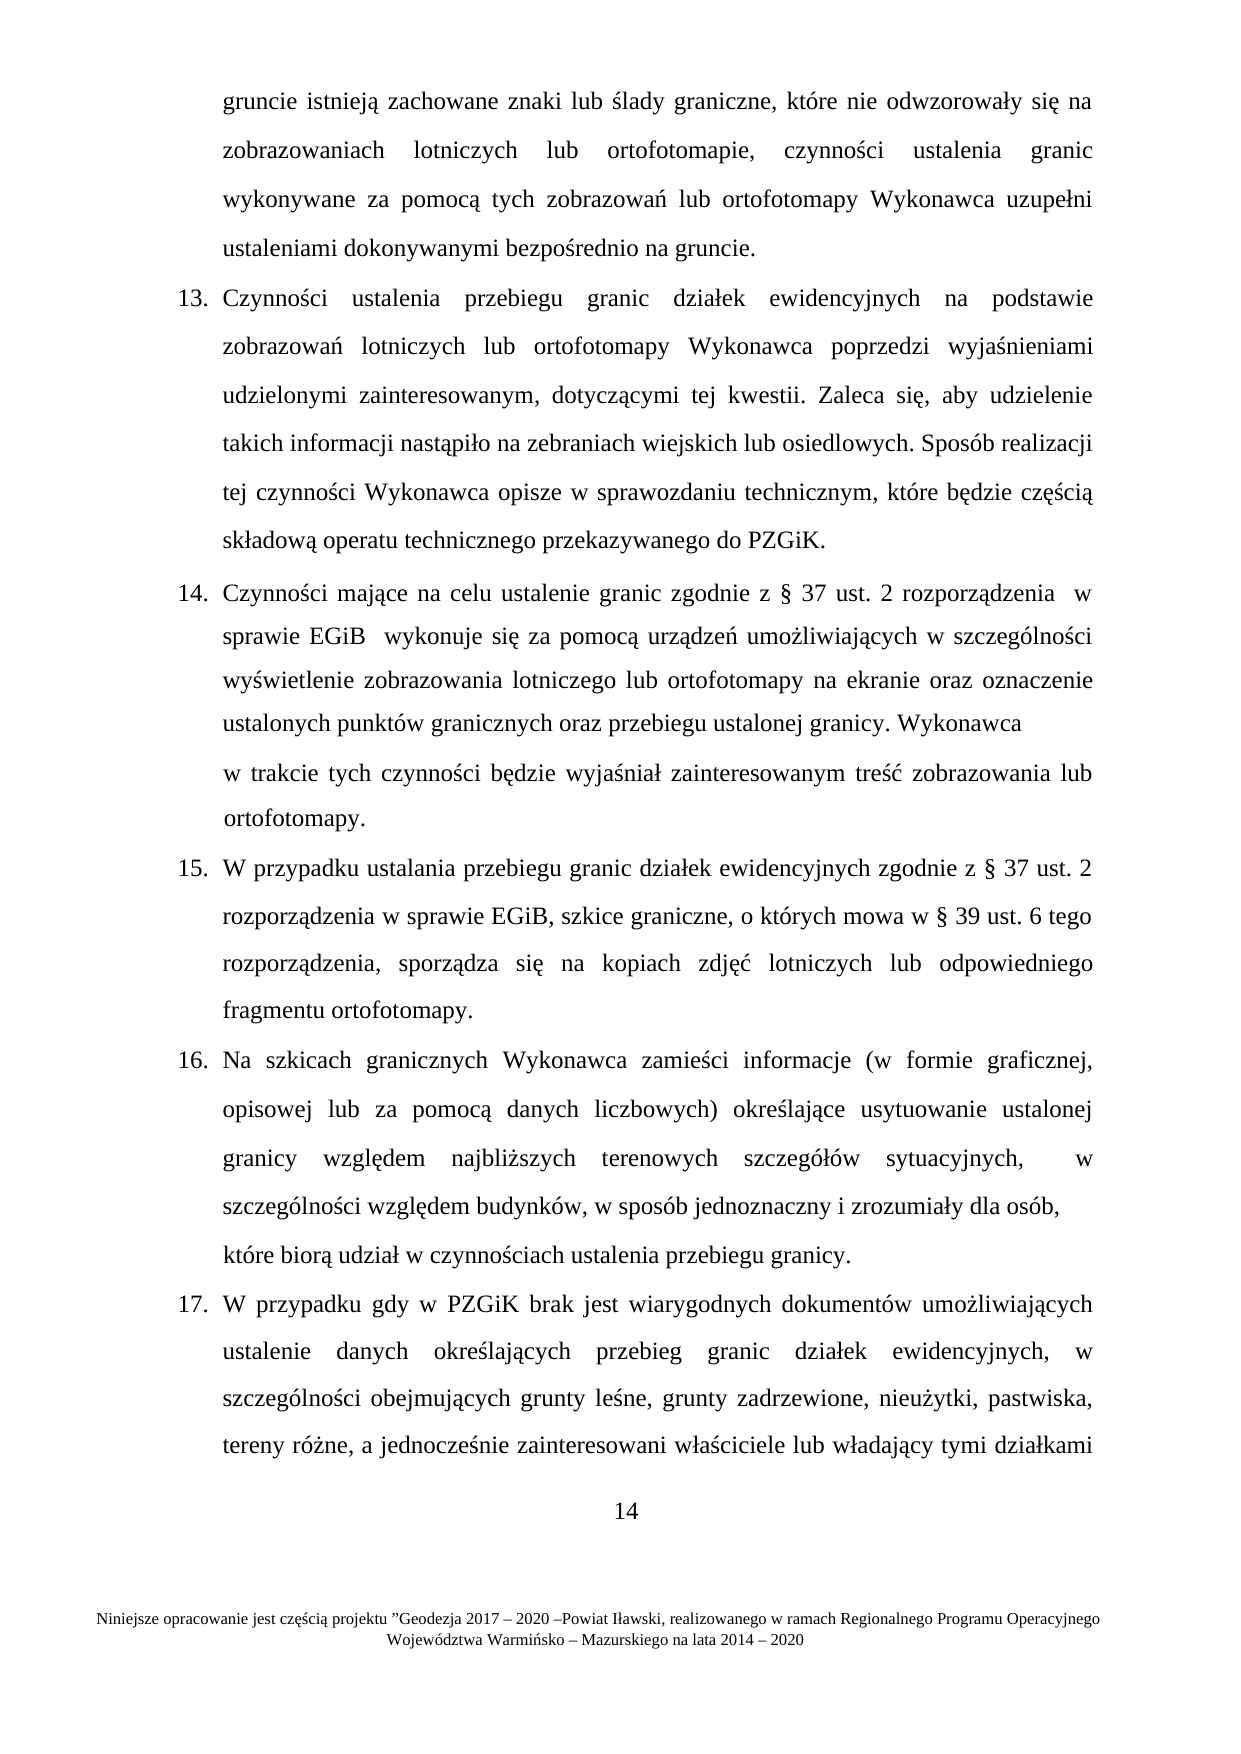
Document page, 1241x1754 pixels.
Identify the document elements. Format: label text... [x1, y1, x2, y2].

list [177, 86, 1094, 262]
list Czynności ustalenia przebiegu granic działek ewidencyjnych na podstawie zobrazowań lotniczych lub ortofotomapy Wykonawca poprzedzi wyjaśnieniami udzielonymi zainteresowanym, dotyczącymi tej kwestii. Zaleca się, aby udzielenie takich informacji nastąpiło na zebraniach wiejskich lub osiedlowych. Sposób realizacji tej czynności Wykonawca opisze w sprawozdaniu technicznym, które będzie częścią składową operatu technicznego przekazywanego do PZGiK. [177, 283, 1094, 554]
list Czynności mające na celu ustalenie granic zgodnie z § 37 ust. 2 rozporządzenia w sprawie EGiB wykonuje się za pomocą urządzeń umożliwiających w szczególności wyświetlenie zobrazowania lotniczego lub ortofotomapy na ekranie oraz oznaczenie ustalonych punktów granicznych oraz przebiegu ustalonej granicy. Wykonawca [177, 578, 1094, 737]
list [177, 1289, 1094, 1459]
list Na szkicach granicznych Wykonawca zamieści informacje (w formie graficznej, opisowej lub za pomocą danych liczbowych) określające usytuowanie ustalonej granicy względem najbliższych terenowych szczegółów sytuacyjnych, w szczególności względem budynków, w sposób jednoznaczny i zrozumiały dla osób, [177, 1046, 1094, 1220]
list W przypadku ustalania przebiegu granic działek ewidencyjnych zgodnie z § 37 ust. 2 rozporządzenia w sprawie EGiB, szkice graniczne, o których mowa w § 39 ust. 6 tego rozporządzenia, sporządza się na kopiach zdjęć lotniczych lub odpowiedniego fragmentu ortofotomapy. [177, 853, 1094, 1024]
text które biorą udział w czynnościach ustalenia przebiegu granicy. [223, 1240, 1094, 1269]
text w trakcie tych czynności będzie wyjaśniał zainteresowanym treść zobrazowania lub ortofotomapy. [223, 758, 1094, 832]
